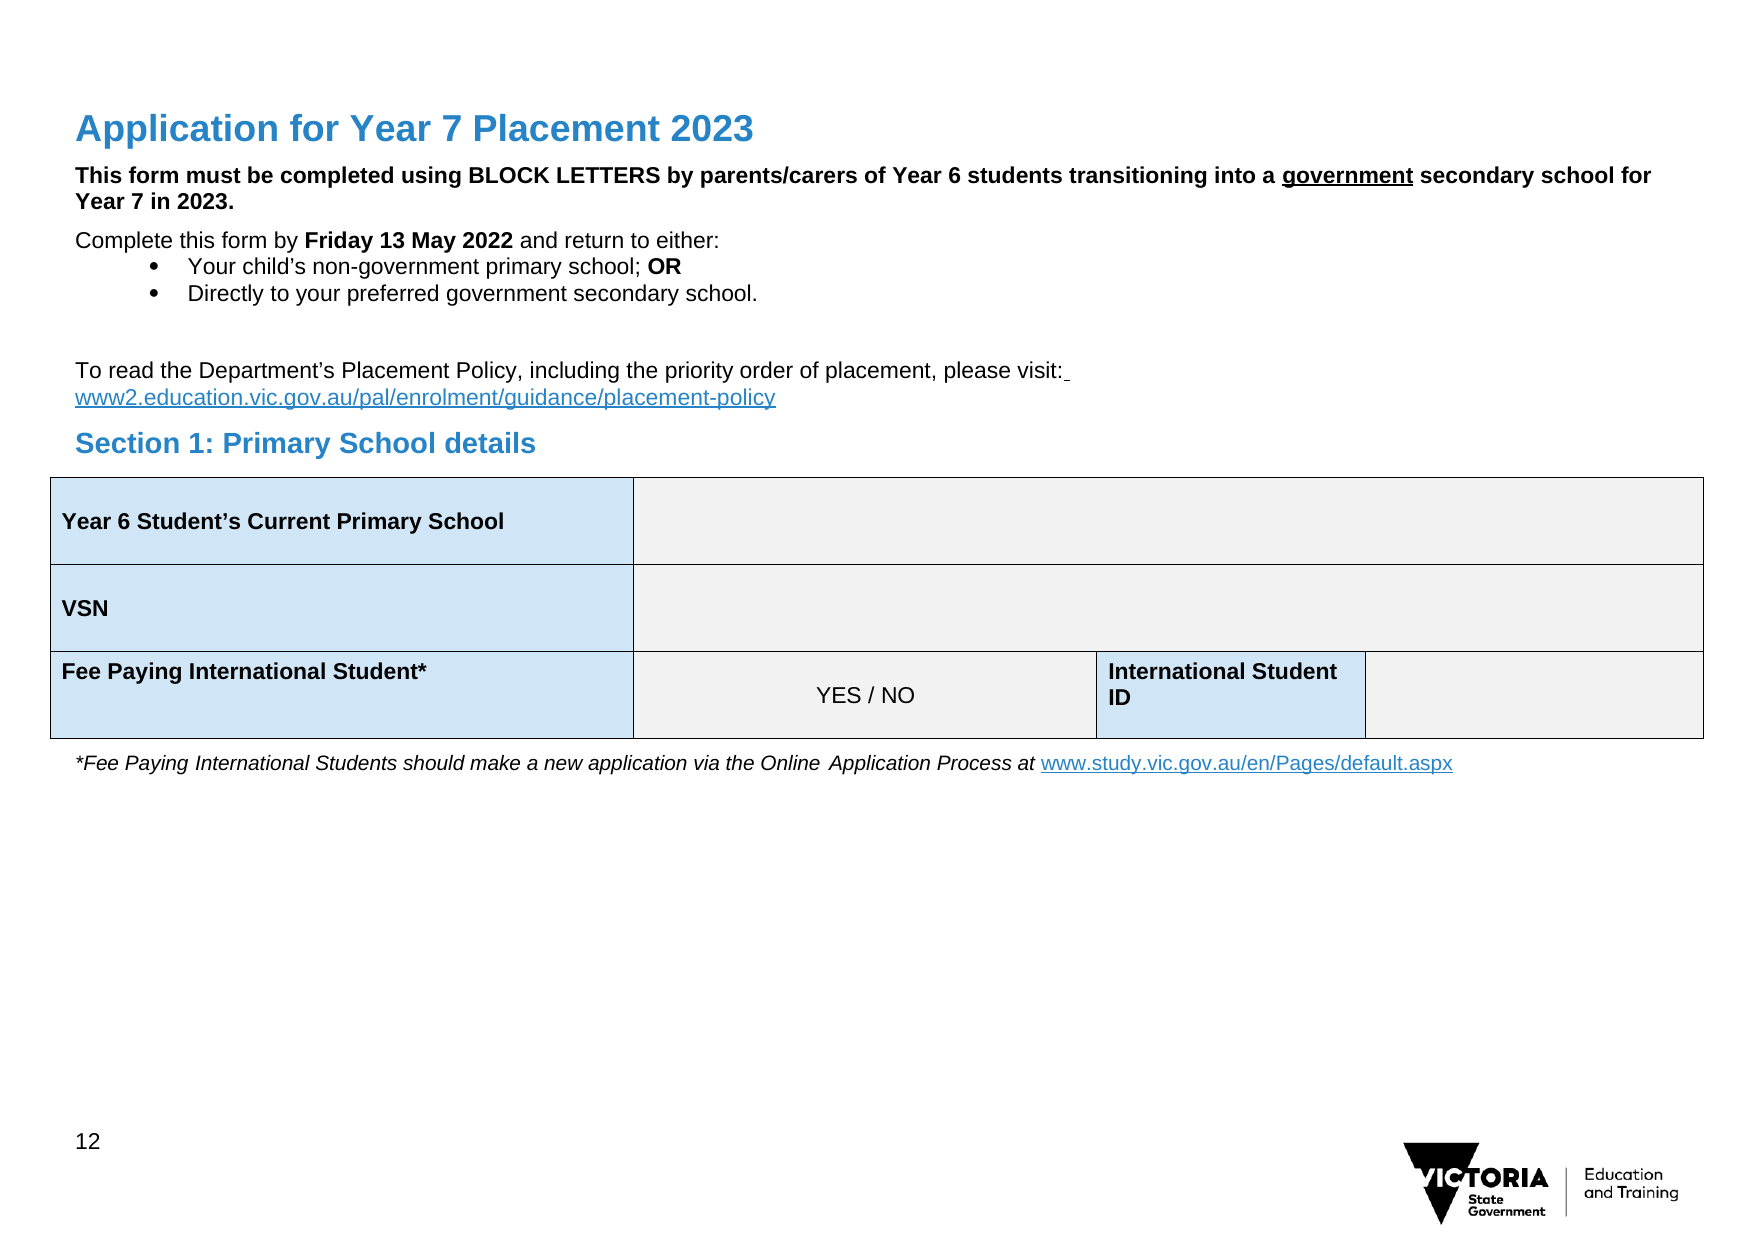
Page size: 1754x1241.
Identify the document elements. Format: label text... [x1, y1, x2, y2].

table_header Year 6 Student’s Current Primary School [51, 478, 633, 564]
table_cell Fee Paying International Student* [51, 652, 633, 738]
table_header [634, 478, 1703, 564]
subtitle Application for Year 7 Placement 2023 [75, 106, 1679, 149]
list Your child’s non-government primary school; OR [150, 253, 1679, 279]
table_cell YES / NO [634, 652, 1096, 738]
picture [512, 46, 1753, 1241]
table_cell [1366, 652, 1703, 738]
subtitle Section 1: Primary School details [75, 427, 1679, 460]
list Directly to your preferred government secondary school. [150, 279, 1679, 306]
text This form must be completed using BLOCK LETTERS by parents/carers of Year 6 students transitioning into a government secondary school for Year 7 in 2023. [75, 162, 1679, 214]
table_cell International Student ID [1097, 652, 1365, 738]
text To read the Department’s Placement Policy, including the priority order of placement, please visit: www2.education.vic.gov.au/pal/enrolment/guidance/placement-policy [75, 357, 1679, 410]
table_cell [634, 565, 1703, 651]
text *Fee Paying International Students should make a new application via the Online Application Process at www.study.vic.gov.au/en/Pages/default.aspx [75, 751, 1679, 775]
text Complete this form by Friday 13 May 2022 and return to either: [75, 227, 1679, 253]
table_cell VSN [51, 565, 633, 651]
